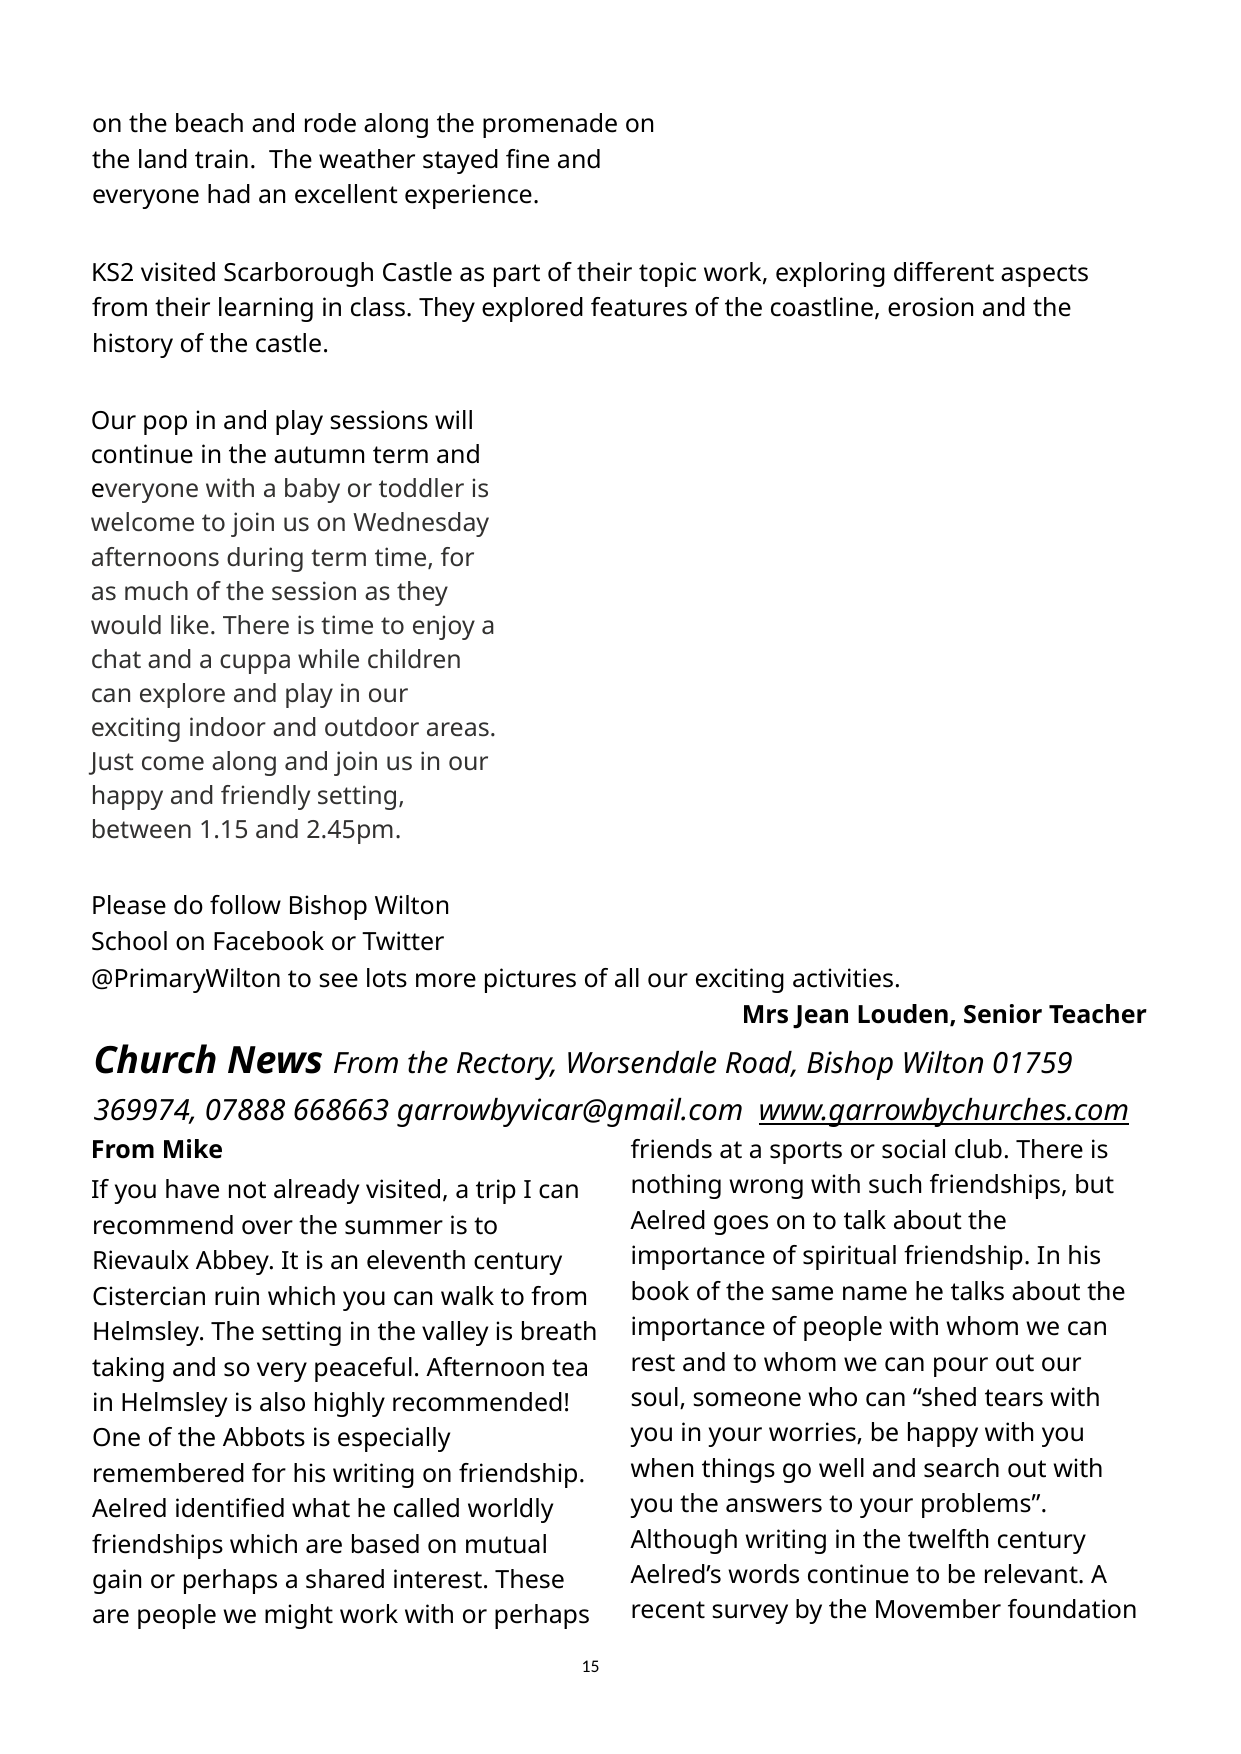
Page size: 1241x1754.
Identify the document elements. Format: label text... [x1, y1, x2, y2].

text KS2 visited Scarborough Castle as part of their topic work, exploring different aspects from their learning in class. They explored features of the coastline, erosion and the history of the castle. [91, 254, 1139, 359]
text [91, 1172, 600, 1631]
text School on Facebook or Twitter [91, 924, 1139, 958]
text Mrs Jean Louden, Senior Teacher [91, 997, 1147, 1031]
text Our pop in and play sessions will continue in the autumn term and everyone with a baby or toddler is welcome to join us on Wednesday afternoons during term time, for as much of the session as they would like. There is time to enjoy a chat and a cuppa while children can explore and play in our exciting indoor and outdoor areas. Just come along and join us in our happy and friendly setting, between 1.15 and 2.45pm. [91, 403, 500, 846]
text @PrimaryWilton to see lots more pictures of all our exciting activities. [91, 960, 1139, 994]
subtitle From Mike [91, 1132, 607, 1166]
text The Summer term has provided exciting opportunities for both classes. This year KS1 and Reception children took the train to Bridlington as part of their history and geography topic work. They explored the harbour, ate ice cream, played on the beach and rode along the promenade on the land train. The weather stayed fine and everyone had an excellent experience. [91, 106, 660, 211]
text 369974, 07888 668663 garrowbyvicar@gmail.com www.garrowbychurches.com [93, 1089, 1145, 1129]
text Church News From the Rectory, Worsendale Road, Bishop Wilton 01759 [93, 1034, 1145, 1085]
text Please do follow Bishop Wilton [91, 888, 1145, 922]
